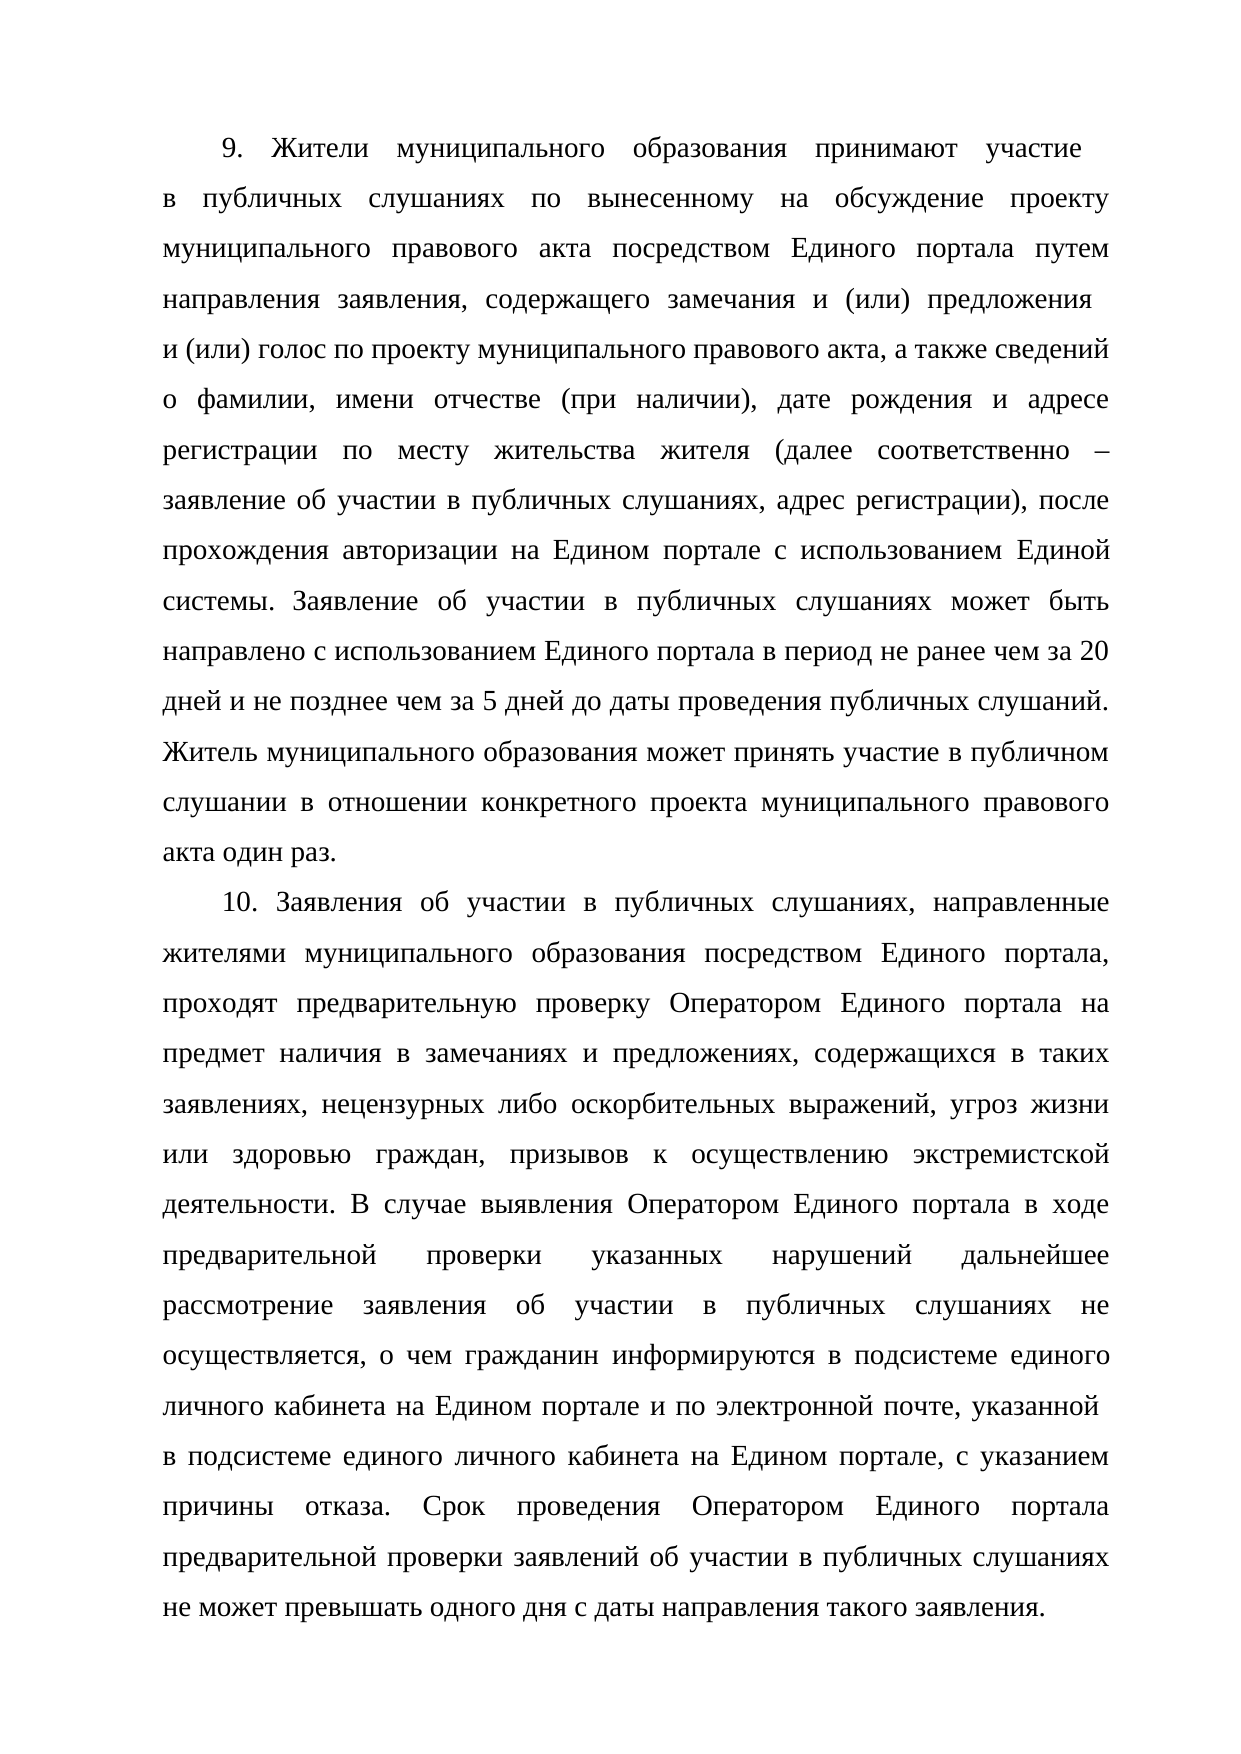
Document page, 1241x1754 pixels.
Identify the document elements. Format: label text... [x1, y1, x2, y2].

text 9. Жители муниципального образования принимают участие в публичных слушаниях по вынесенному на обсуждение проекту муниципального правового акта посредством Единого портала путем направления заявления, содержащего замечания и (или) предложения и (или) голос по проекту муниципального правового акта, а также сведений о фамилии, имени отчестве (при наличии), дате рождения и адресе регистрации по месту жительства жителя (далее соответственно – заявление об участии в публичных слушаниях, адрес регистрации), после прохождения авторизации на Едином портале с использованием Единой системы. Заявление об участии в публичных слушаниях может быть направлено с использованием Единого портала в период не ранее чем за 20 дней и не позднее чем за 5 дней до даты проведения публичных слушаний. Житель муниципального образования может принять участие в публичном слушании в отношении конкретного проекта муниципального правового акта один раз. [162, 130, 1110, 868]
text 10. Заявления об участии в публичных слушаниях, направленные жителями муниципального образования посредством Единого портала, проходят предварительную проверку Оператором Единого портала на предмет наличия в замечаниях и предложениях, содержащихся в таких заявлениях, нецензурных либо оскорбительных выражений, угроз жизни или здоровью граждан, призывов к осуществлению экстремистской деятельности. В случае выявления Оператором Единого портала в ходе предварительной проверки указанных нарушений дальнейшее рассмотрение заявления об участии в публичных слушаниях не осуществляется, о чем гражданин информируются в подсистеме единого личного кабинета на Едином портале и по электронной почте, указанной в подсистеме единого личного кабинета на Едином портале, с указанием причины отказа. Срок проведения Оператором Единого портала предварительной проверки заявлений об участии в публичных слушаниях не может превышать одного дня с даты направления такого заявления. [162, 884, 1110, 1622]
